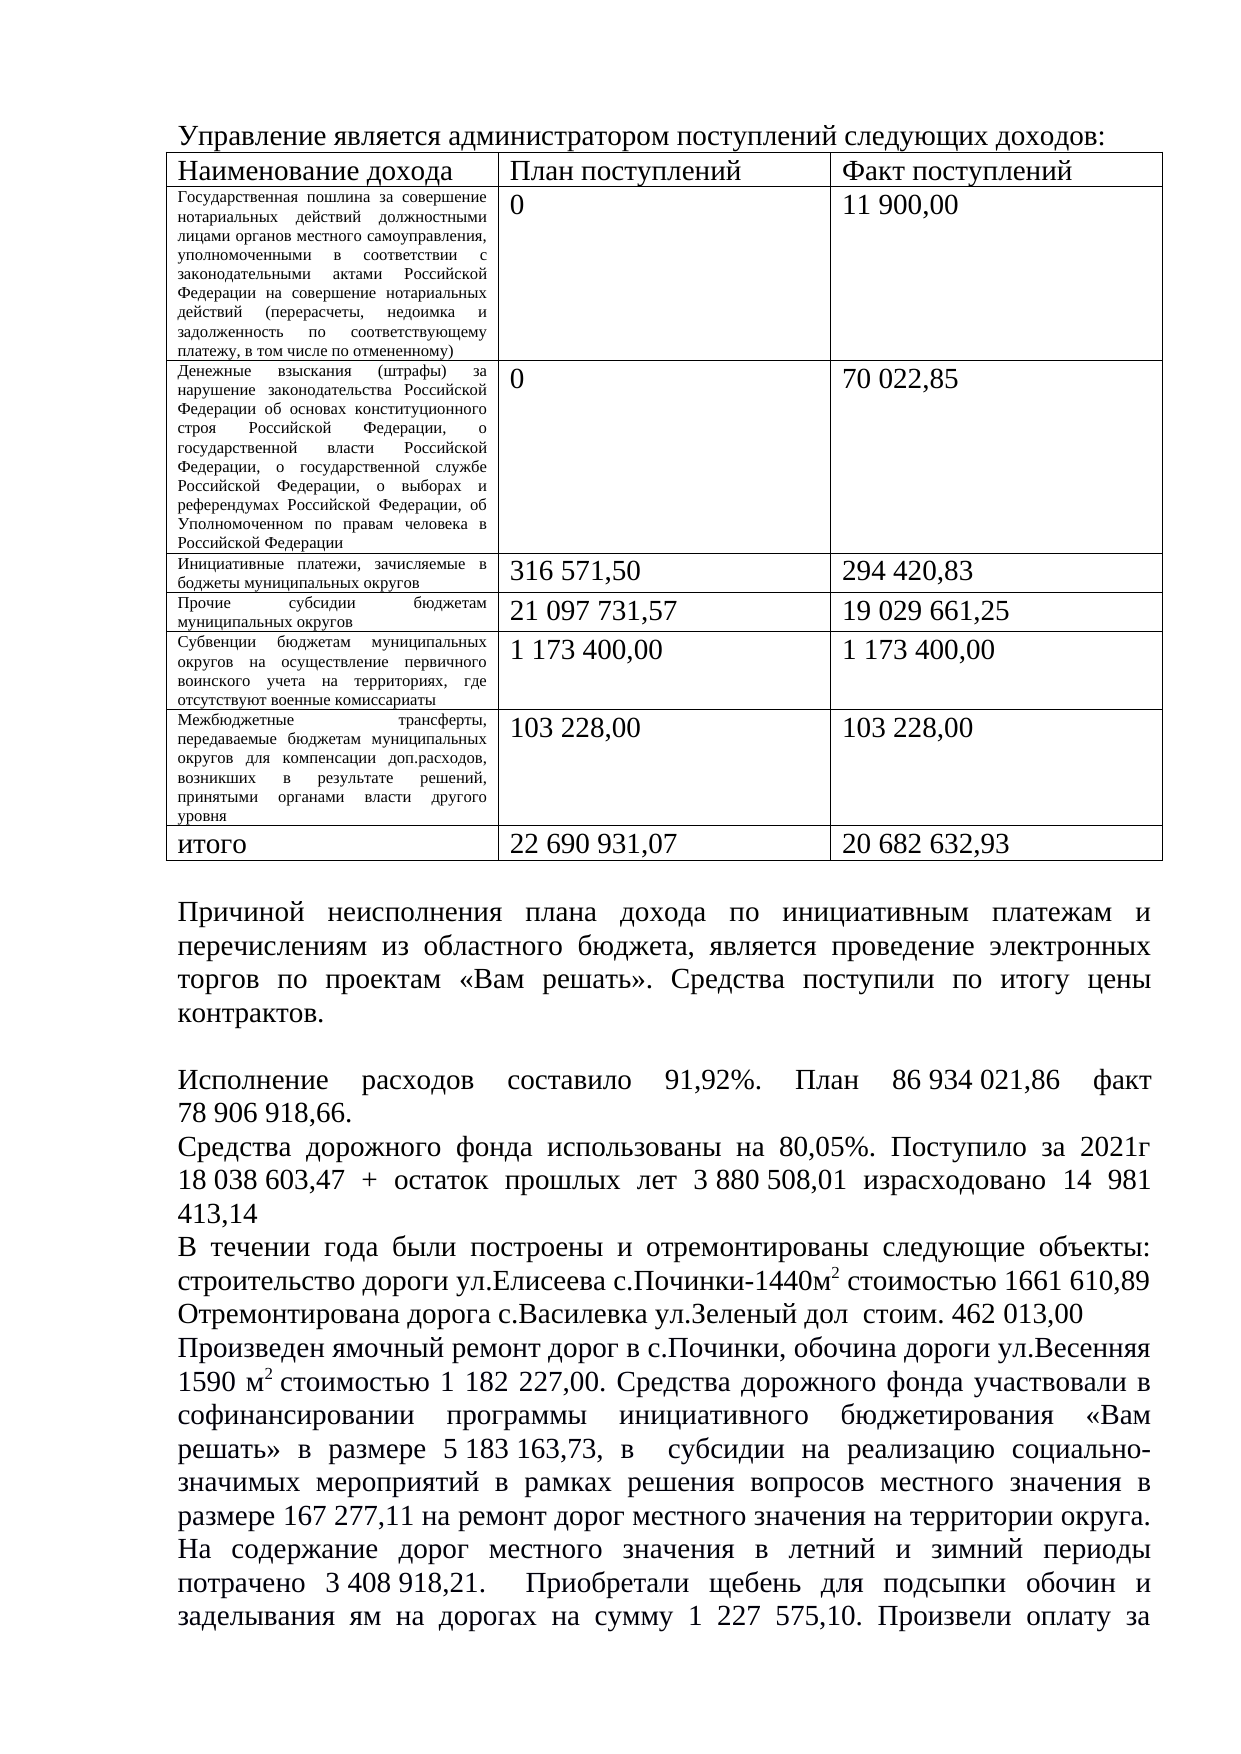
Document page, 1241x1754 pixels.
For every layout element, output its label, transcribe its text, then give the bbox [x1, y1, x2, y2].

table_cell 316 571,50 [499, 554, 830, 592]
text Средства дорожного фонда использованы на 80,05%. Поступило за 2021г 18 038 603,47 + остаток прошлых лет 3 880 508,01 израсходовано 14 981 413,14 [177, 1129, 1152, 1229]
table_cell 103 228,00 [831, 710, 1162, 825]
text Отремонтирована дорога с.Василевка ул.Зеленый дол стоим. 462 013,00 [177, 1297, 1152, 1330]
table_cell итого [167, 826, 498, 859]
table_header План поступлений [499, 153, 830, 186]
table_header Наименование дохода [167, 153, 498, 186]
table_cell Межбюджетные трансферты, передаваемые бюджетам муниципальных округов для компенсации доп.расходов, возникших в результате решений, принятыми органами власти другого уровня [167, 710, 498, 825]
table_cell Субвенции бюджетам муниципальных округов на осуществление первичного воинского учета на территориях, где отсутствуют военные комиссариаты [167, 632, 498, 709]
table_cell 0 [499, 361, 830, 552]
table_cell Инициативные платежи, зачисляемые в боджеты муниципальных округов [167, 554, 498, 592]
table_cell 103 228,00 [499, 710, 830, 825]
table_cell 11 900,00 [831, 187, 1162, 360]
table_cell 0 [499, 187, 830, 360]
table_cell 1 173 400,00 [831, 632, 1162, 709]
text Исполнение расходов составило 91,92%. План 86 934 021,86 факт 78 906 918,66. [177, 1062, 1152, 1129]
table_cell Денежные взыскания (штрафы) за нарушение законодательства Российской Федерации об основах конституционного строя Российской Федерации, о государственной власти Российской Федерации, о государственной службе Российской Федерации, о выборах и референдумах Российской Федерации, об Уполномоченном по правам человека в Российской Федерации [167, 361, 498, 552]
table_header Факт поступлений [831, 153, 1162, 186]
table_cell 21 097 731,57 [499, 593, 830, 631]
table_cell Прочие субсидии бюджетам муниципальных округов [167, 593, 498, 631]
table_cell 294 420,83 [831, 554, 1162, 592]
table_cell 1 173 400,00 [499, 632, 830, 709]
table_cell 19 029 661,25 [831, 593, 1162, 631]
table_cell Государственная пошлина за совершение нотариальных действий должностными лицами органов местного самоуправления, уполномоченными в соответствии с законодательными актами Российской Федерации на совершение нотариальных действий (перерасчеты, недоимка и задолженность по соответствующему платежу, в том числе по отмененному) [167, 187, 498, 360]
text В течении года были построены и отремонтированы следующие объекты: строительство дороги ул.Елисеева с.Починки-1440м2 стоимостью 1661 610,89 [177, 1229, 1152, 1297]
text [177, 1330, 1152, 1632]
table_cell 22 690 931,07 [499, 826, 830, 859]
table_cell 70 022,85 [831, 361, 1162, 552]
text Управление является администратором поступлений следующих доходов: [177, 118, 1152, 152]
text Причиной неисполнения плана дохода по инициативным платежам и перечислениям из областного бюджета, является проведение электронных торгов по проектам «Вам решать». Средства поступили по итогу цены контрактов. [177, 894, 1152, 1028]
table_cell 20 682 632,93 [831, 826, 1162, 859]
